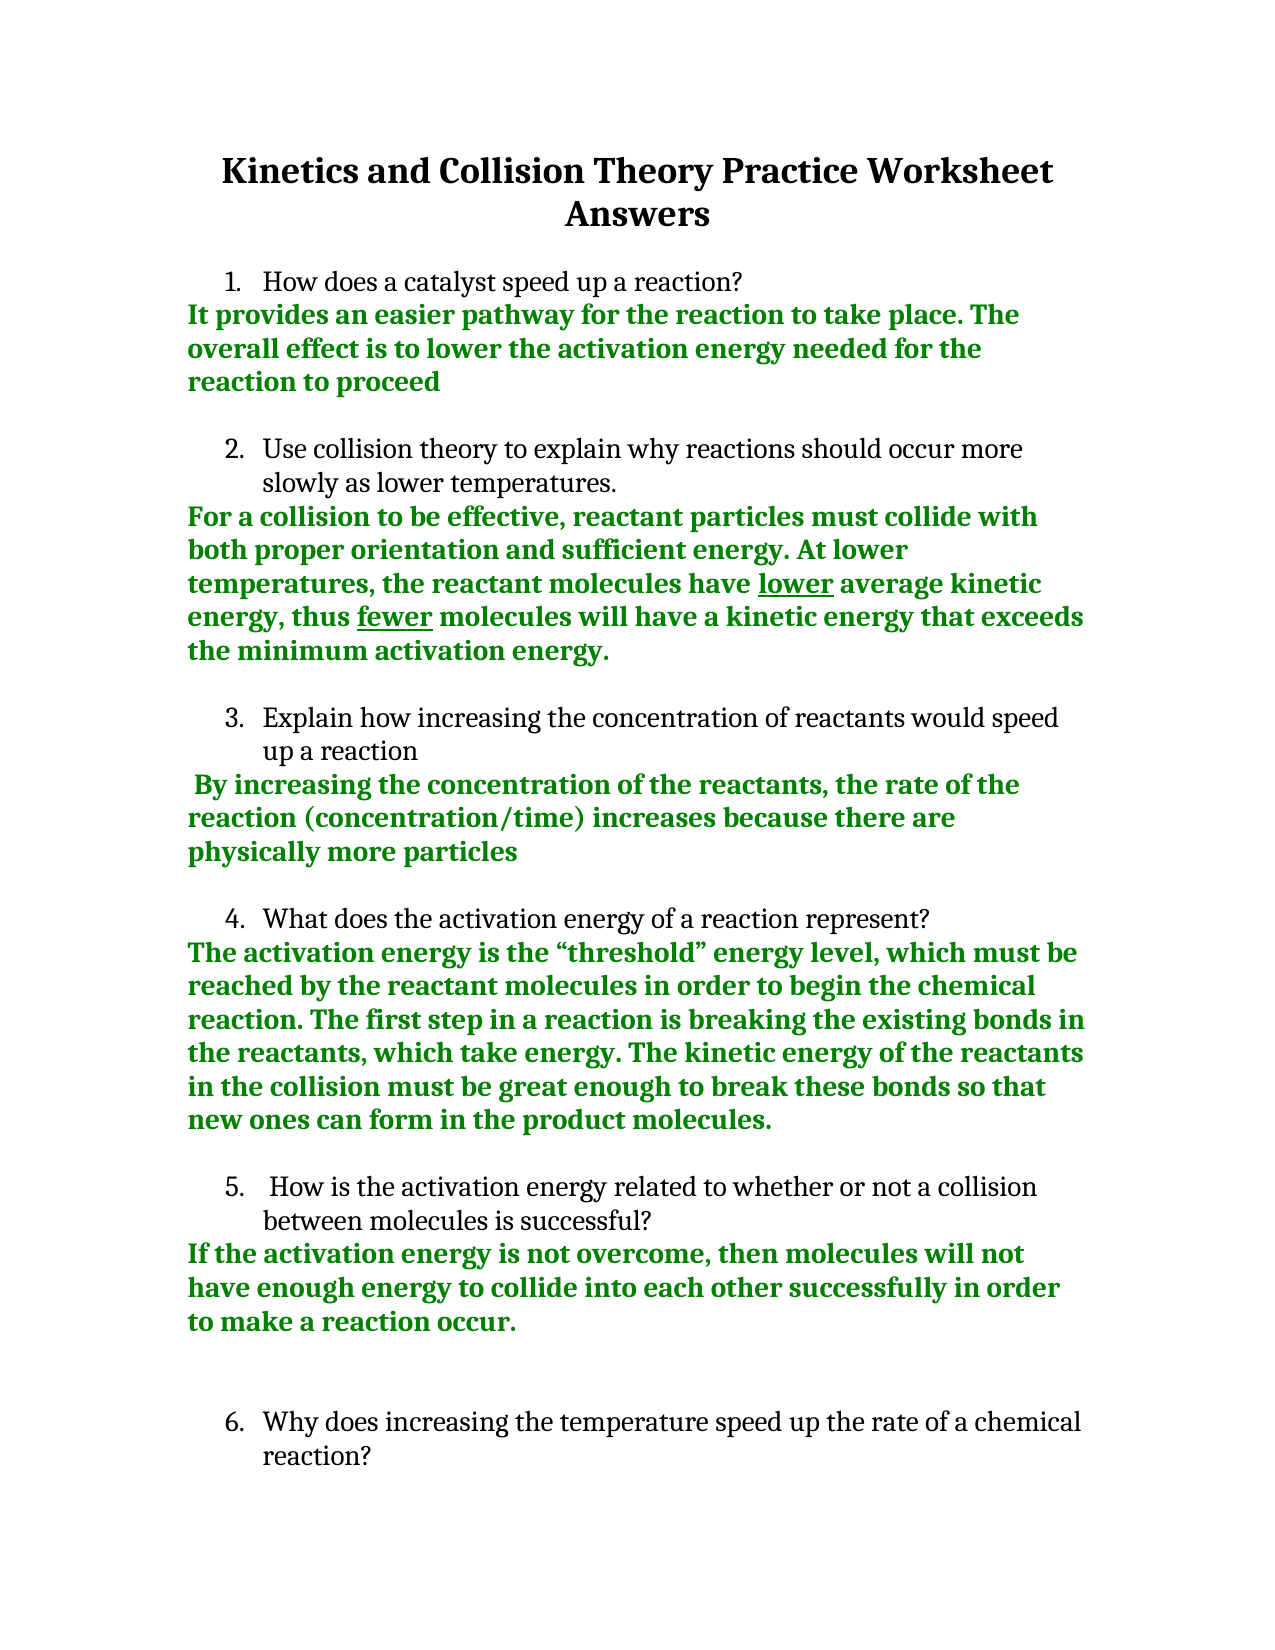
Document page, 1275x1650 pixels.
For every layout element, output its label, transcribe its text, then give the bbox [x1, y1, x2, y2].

list What does the activation energy of a reaction represent? [225, 902, 1087, 936]
text It provides an easier pathway for the reaction to take place. The overall effect is to lower the activation energy needed for the reaction to proceed [187, 298, 1087, 399]
text If the activation energy is not overcome, then molecules will not have enough energy to collide into each other successfully in order to make a reaction occur. [187, 1238, 1087, 1338]
list Why does increasing the temperature speed up the rate of a chemical reaction? [225, 1405, 1087, 1472]
text Kinetics and Collision Theory Practice Worksheet Answers [187, 150, 1087, 236]
text For a collision to be effective, reactant particles must collide with both proper orientation and sufficient energy. At lower temperatures, the reactant molecules have lower average kinetic energy, thus fewer molecules will have a kinetic energy that exceeds the minimum activation energy. [187, 500, 1087, 667]
list Explain how increasing the concentration of reactants would speed up a reaction [225, 701, 1087, 768]
text The activation energy is the “threshold” energy level, which must be reached by the reactant molecules in order to begin the chemical reaction. The first step in a reaction is breaking the existing bonds in the reactants, which take energy. The kinetic energy of the reactants in the collision must be great enough to break these bonds so that new ones can form in the product molecules. [187, 936, 1087, 1137]
list How does a catalyst speed up a reaction? [225, 265, 1087, 298]
text By increasing the concentration of the reactants, the rate of the reaction (concentration/time) increases because there are physically more particles [187, 768, 1087, 869]
list Use collision theory to explain why reactions should occur more slowly as lower temperatures. [225, 433, 1087, 500]
list How is the activation energy related to whether or not a collision between molecules is successful? [225, 1171, 1087, 1238]
